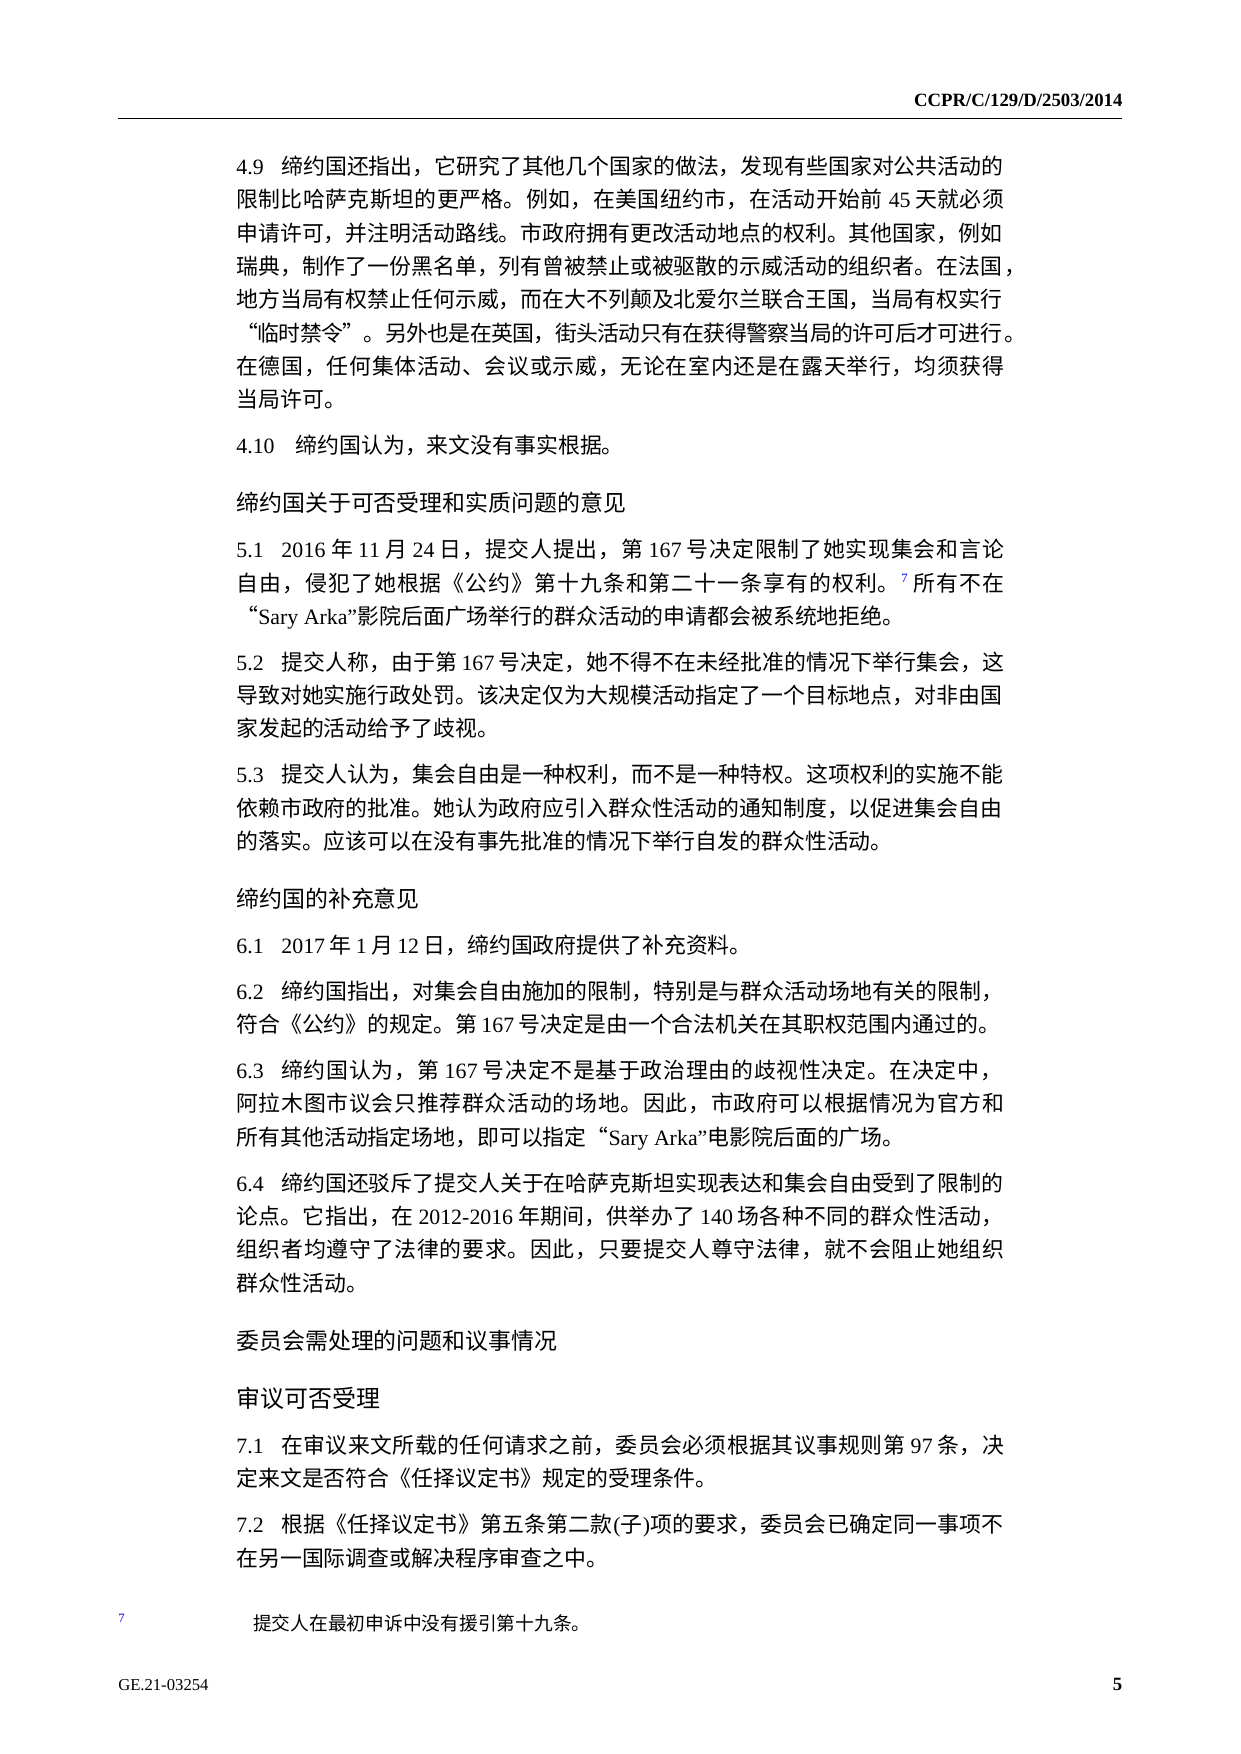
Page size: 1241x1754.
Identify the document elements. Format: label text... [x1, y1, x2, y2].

text 6.4 缔约国还驳斥了提交人关于在哈萨克斯坦实现表达和集会自由受到了限制的论点。它指出，在2012-2016年期间，供举办了140场各种不同的群众性活动，组织者均遵守了法律的要求。因此，只要提交人尊守法律，就不会阻止她组织群众性活动。 [236, 1164, 1004, 1298]
text 5.3 提交人认为，集会自由是一种权利，而不是一种特权。这项权利的实施不能依赖市政府的批准。她认为政府应引入群众性活动的通知制度，以促进集会自由的落实。应该可以在没有事先批准的情况下举行自发的群众性活动。 [236, 756, 1004, 856]
text 6.1 2017年1月12日，缔约国政府提供了补充资料。 [236, 927, 1004, 960]
text 7.1 在审议来文所载的任何请求之前，委员会必须根据其议事规则第97条，决定来文是否符合《任择议定书》规定的受理条件。 [236, 1427, 1004, 1493]
text 6.2 缔约国指出，对集会自由施加的限制，特别是与群众活动场地有关的限制，符合《公约》的规定。第167号决定是由一个合法机关在其职权范围内通过的。 [236, 973, 1004, 1039]
text 审议可否受理 [118, 1381, 1004, 1414]
text 6.3 缔约国认为，第167号决定不是基于政治理由的歧视性决定。在决定中，阿拉木图市议会只推荐群众活动的场地。因此，市政府可以根据情况为官方和所有其他活动指定场地，即可以指定“Sary Arka”电影院后面的广场。 [236, 1052, 1004, 1152]
text 缔约国关于可否受理和实质问题的意见 [118, 485, 1004, 518]
text 7.2 根据《任择议定书》第五条第二款(子)项的要求，委员会已确定同一事项不在另一国际调查或解决程序审查之中。 [236, 1506, 1004, 1573]
text 4.9 缔约国还指出，它研究了其他几个国家的做法，发现有些国家对公共活动的限制比哈萨克斯坦的更严格。例如，在美国纽约市，在活动开始前45天就必须申请许可，并注明活动路线。市政府拥有更改活动地点的权利。其他国家，例如瑞典，制作了一份黑名单，列有曾被禁止或被驱散的示威活动的组织者。在法国，地方当局有权禁止任何示威，而在大不列颠及北爱尔兰联合王国，当局有权实行“临时禁令”。另外也是在英国，街头活动只有在获得警察当局的许可后才可进行。在德国，任何集体活动、会议或示威，无论在室内还是在露天举行，均须获得当局许可。 [236, 148, 1004, 414]
text 5.1 2016年11月24日，提交人提出，第167号决定限制了她实现集会和言论自由，侵犯了她根据《公约》第十九条和第二十一条享有的权利。 所有不在“Sary Arka”影院后面广场举行的群众活动的申请都会被系统地拒绝。 [236, 531, 1004, 631]
text 4.10 缔约国认为，来文没有事实根据。 [236, 427, 1004, 460]
text 委员会需处理的问题和议事情况 [118, 1323, 1004, 1356]
text 缔约国的补充意见 [118, 881, 1004, 914]
text 5.2 提交人称，由于第167号决定，她不得不在未经批准的情况下举行集会，这导致对她实施行政处罚。该决定仅为大规模活动指定了一个目标地点，对非由国家发起的活动给予了歧视。 [236, 643, 1004, 743]
